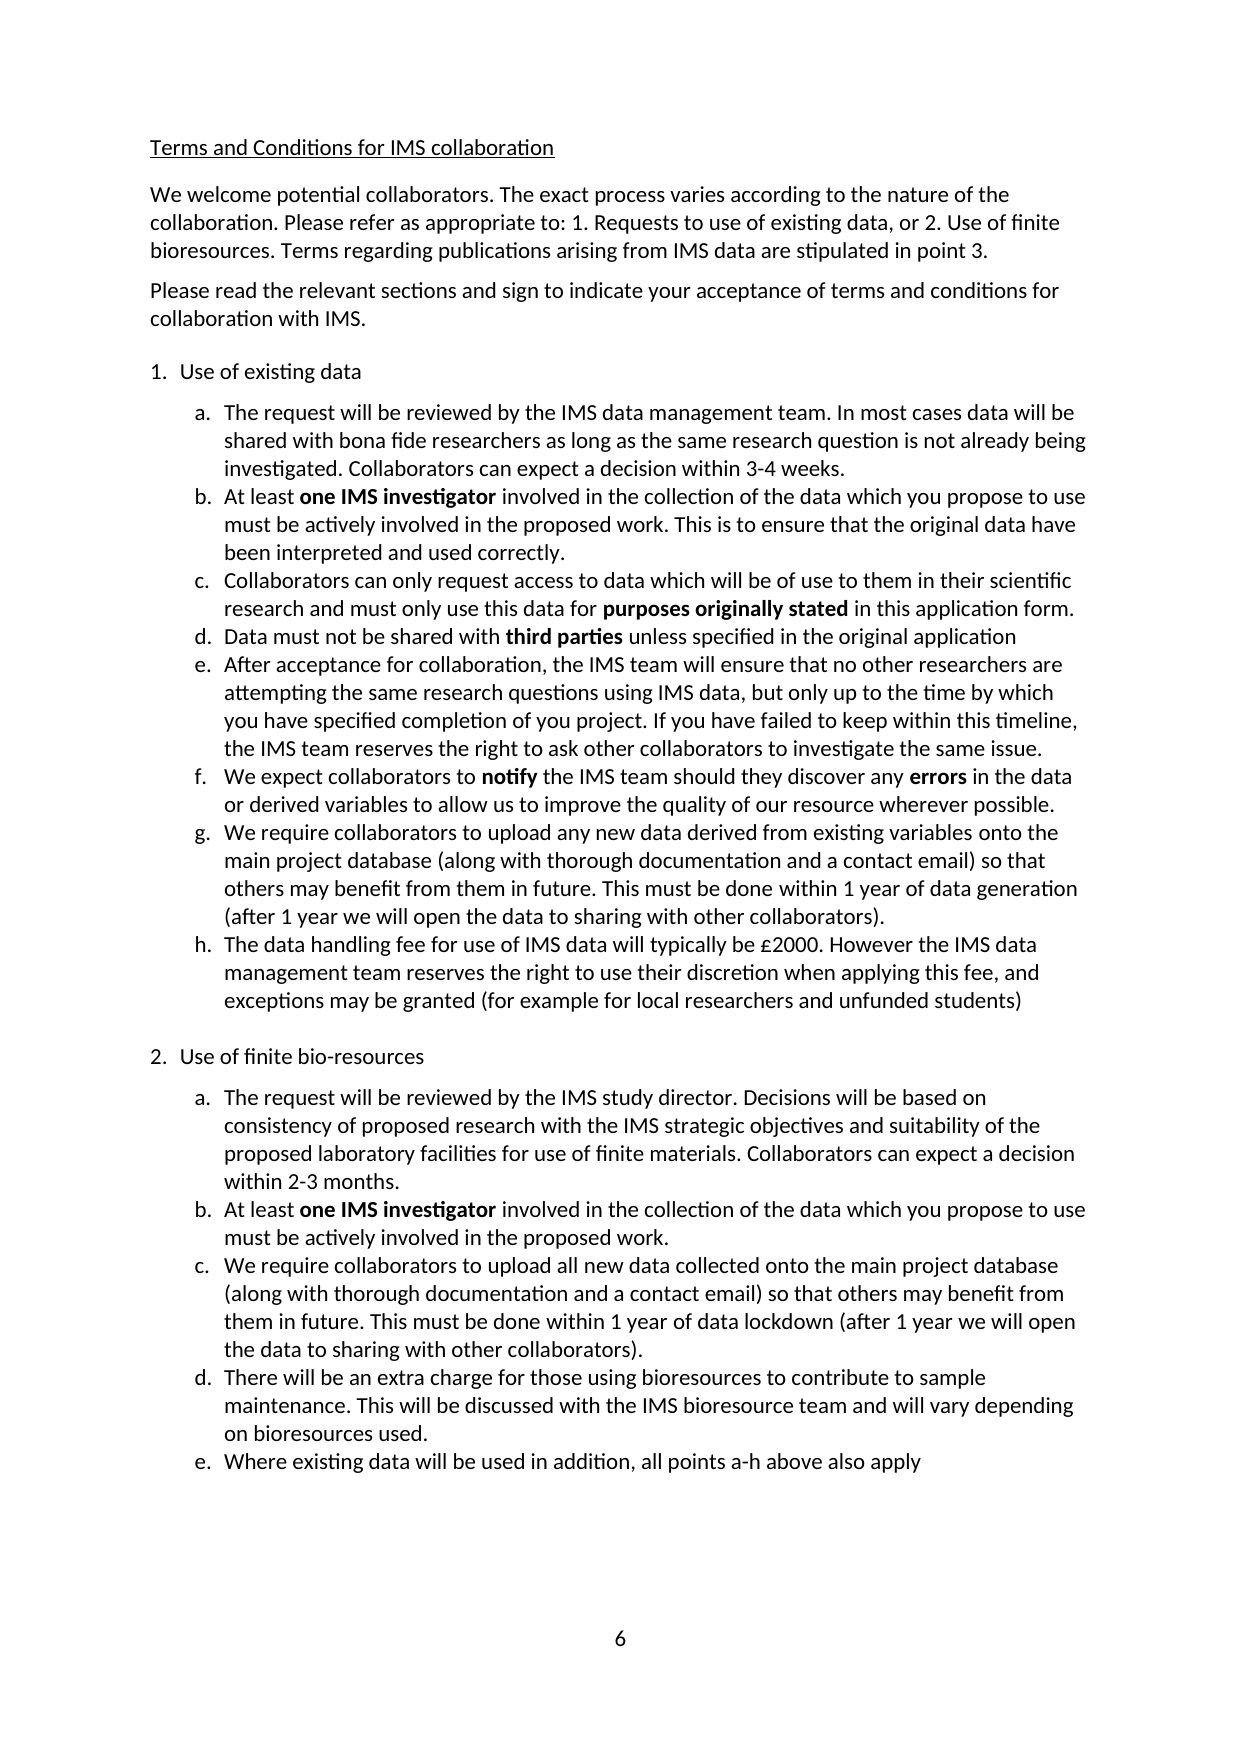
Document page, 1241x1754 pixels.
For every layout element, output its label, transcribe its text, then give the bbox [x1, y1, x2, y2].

list The data handling fee for use of IMS data will typically be £2000. However the IMS data management team reserves the right to use their discretion when applying this fee, and exceptions may be granted (for example for local researchers and unfunded students) [194, 930, 1090, 1014]
list After acceptance for collaboration, the IMS team will ensure that no other researchers are attempting the same research questions using IMS data, but only up to the time by which you have specified completion of you project. If you have failed to keep within this timeline, the IMS team reserves the right to ask other collaborators to investigate the same issue. [194, 650, 1090, 762]
text Terms and Conditions for IMS collaboration [150, 133, 1090, 161]
text We welcome potential collaborators. The exact process varies according to the nature of the collaboration. Please refer as appropriate to: 1. Requests to use of existing data, or 2. Use of finite bioresources. Terms regarding publications arising from IMS data are stipulated in point 3. [150, 180, 1090, 264]
list At least one IMS investigator involved in the collection of the data which you propose to use must be actively involved in the proposed work. [194, 1195, 1090, 1251]
list Data must not be shared with third parties unless specified in the original application [194, 622, 1090, 650]
list At least one IMS investigator involved in the collection of the data which you propose to use must be actively involved in the proposed work. This is to ensure that the original data have been interpreted and used correctly. [194, 482, 1090, 566]
list The request will be reviewed by the IMS data management team. In most cases data will be shared with bona fide researchers as long as the same research question is not already being investigated. Collaborators can expect a decision within 3-4 weeks. [194, 398, 1090, 482]
list The request will be reviewed by the IMS study director. Decisions will be based on consistency of proposed research with the IMS strategic objectives and suitability of the proposed laboratory facilities for use of finite materials. Collaborators can expect a decision within 2-3 months. [194, 1083, 1090, 1195]
list We require collaborators to upload any new data derived from existing variables onto the main project database (along with thorough documentation and a contact email) so that others may benefit from them in future. This must be done within 1 year of data generation (after 1 year we will open the data to sharing with other collaborators). [194, 818, 1090, 930]
list Use of finite bio-resources [150, 1042, 1090, 1070]
list We require collaborators to upload all new data collected onto the main project database (along with thorough documentation and a contact email) so that others may benefit from them in future. This must be done within 1 year of data lockdown (after 1 year we will open the data to sharing with other collaborators). [194, 1251, 1090, 1363]
list There will be an extra charge for those using bioresources to contribute to sample maintenance. This will be discussed with the IMS bioresource team and will vary depending on bioresources used. [194, 1363, 1090, 1447]
list We expect collaborators to notify the IMS team should they discover any errors in the data or derived variables to allow us to improve the quality of our resource wherever possible. [194, 762, 1090, 818]
list Collaborators can only request access to data which will be of use to them in their scientific research and must only use this data for purposes originally stated in this application form. [194, 566, 1090, 622]
text Please read the relevant sections and sign to indicate your acceptance of terms and conditions for collaboration with IMS. [150, 276, 1090, 332]
list Use of existing data [150, 357, 1090, 385]
list Where existing data will be used in addition, all points a-h above also apply [194, 1447, 1090, 1475]
